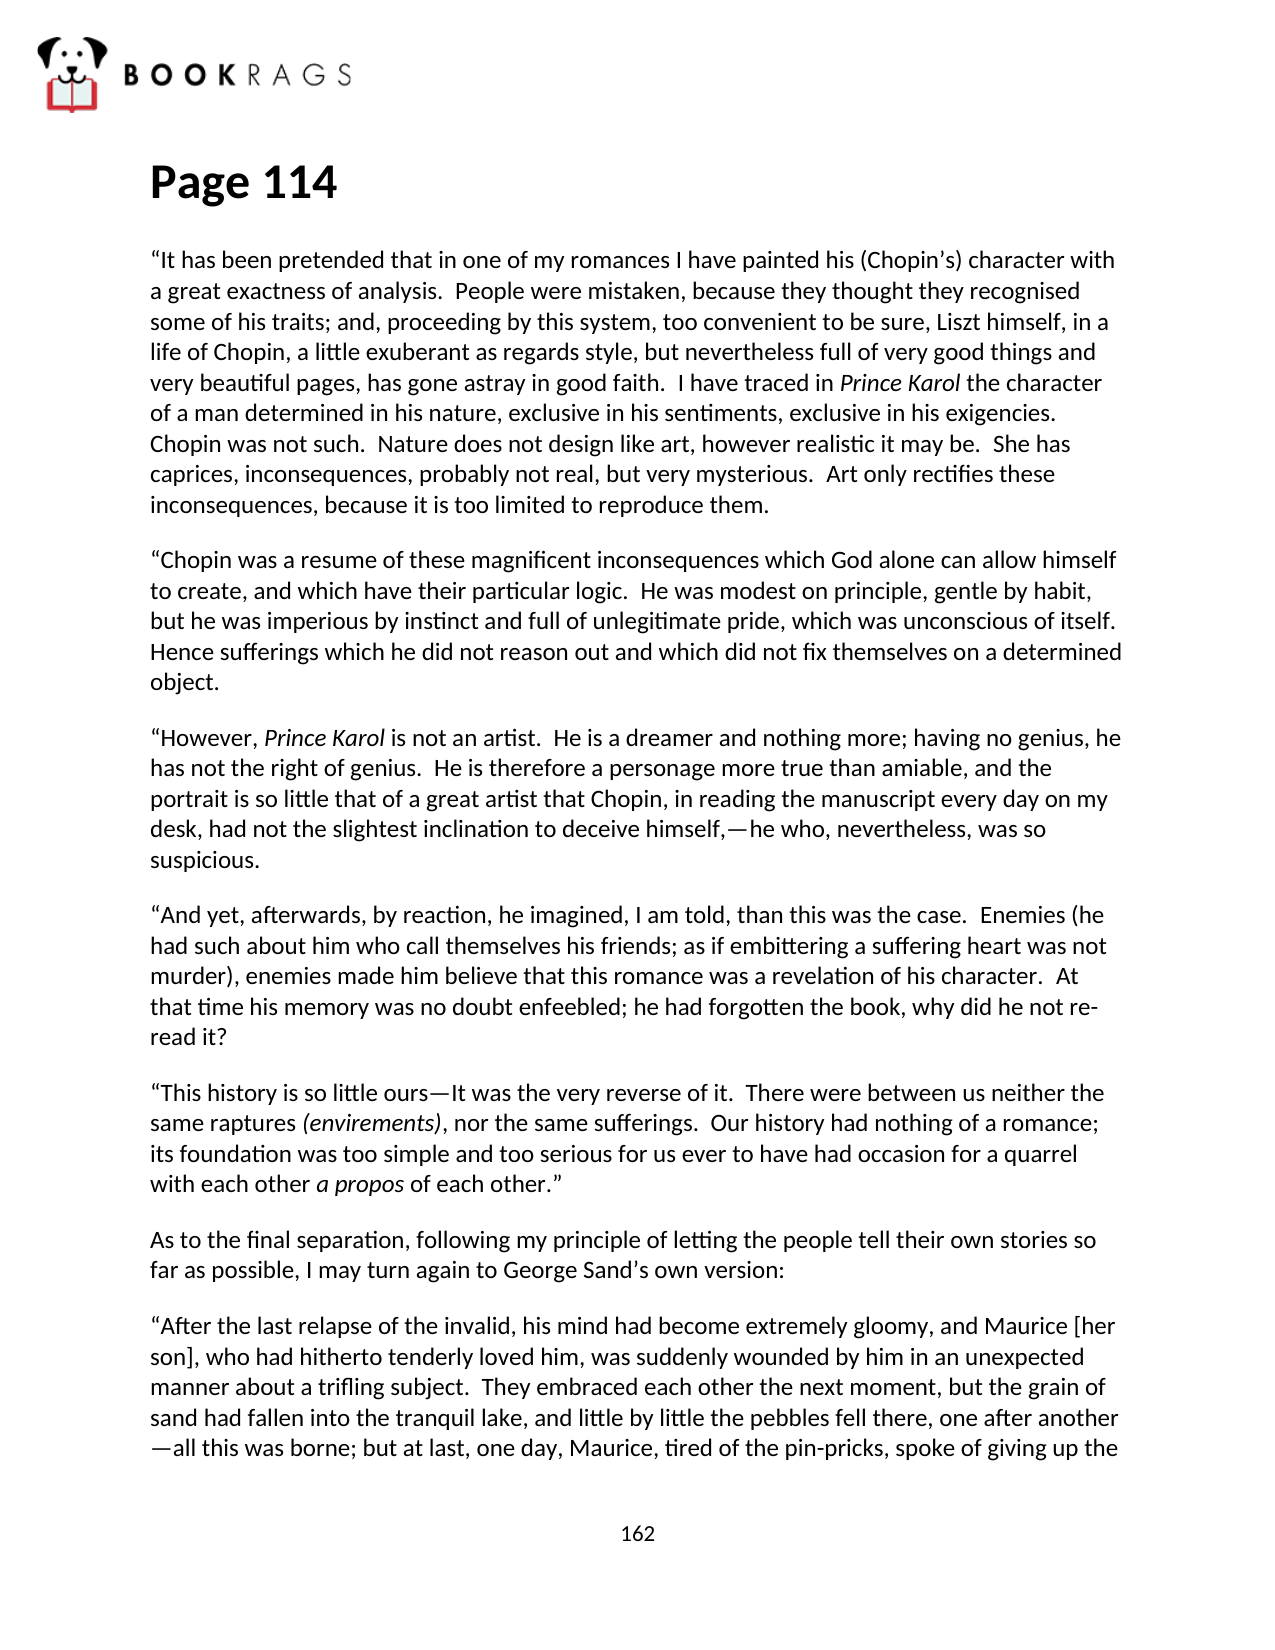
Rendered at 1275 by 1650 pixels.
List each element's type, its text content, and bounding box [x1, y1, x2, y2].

text “It has been pretended that in one of my romances I have painted his (Chopin’s) character with a great exactness of analysis. People were mistaken, because they thought they recognised some of his traits; and, proceeding by this system, too convenient to be sure, Liszt himself, in a life of Chopin, a little exuberant as regards style, but nevertheless full of very good things and very beautiful pages, has gone astray in good faith. I have traced in Prince Karol the character of a man determined in his nature, exclusive in his sentiments, exclusive in his exigencies. Chopin was not such. Nature does not design like art, however realistic it may be. She has caprices, inconsequences, probably not real, but very mysterious. Art only rectifies these inconsequences, because it is too limited to reproduce them. [150, 244, 1125, 519]
text As to the final separation, following my principle of letting the people tell their own stories so far as possible, I may turn again to George Sand’s own version: [150, 1224, 1125, 1285]
text “This history is so little ours—­It was the very reverse of it. There were between us neither the same raptures (envirements), nor the same sufferings. Our history had nothing of a romance; its foundation was too simple and too serious for us ever to have had occasion for a quarrel with each other a propos of each other.” [150, 1077, 1125, 1199]
text “And yet, afterwards, by reaction, he imagined, I am told, than this was the case. Enemies (he had such about him who call themselves his friends; as if embittering a suffering heart was not murder), enemies made him believe that this romance was a revelation of his character. At that time his memory was no doubt enfeebled; he had forgotten the book, why did he not re-read it? [150, 899, 1125, 1052]
picture [37, 37, 351, 113]
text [150, 1310, 1125, 1463]
text Page 114 [150, 150, 1125, 211]
text “Chopin was a resume of these magnificent inconsequences which God alone can allow himself to create, and which have their particular logic. He was modest on principle, gentle by habit, but he was imperious by instinct and full of unlegitimate pride, which was unconscious of itself. Hence sufferings which he did not reason out and which did not fix themselves on a determined object. [150, 544, 1125, 697]
text “However, Prince Karol is not an artist. He is a dreamer and nothing more; having no genius, he has not the right of genius. He is therefore a personage more true than amiable, and the portrait is so little that of a great artist that Chopin, in reading the manuscript every day on my desk, had not the slightest inclination to deceive himself,—­he who, nevertheless, was so suspicious. [150, 722, 1125, 874]
